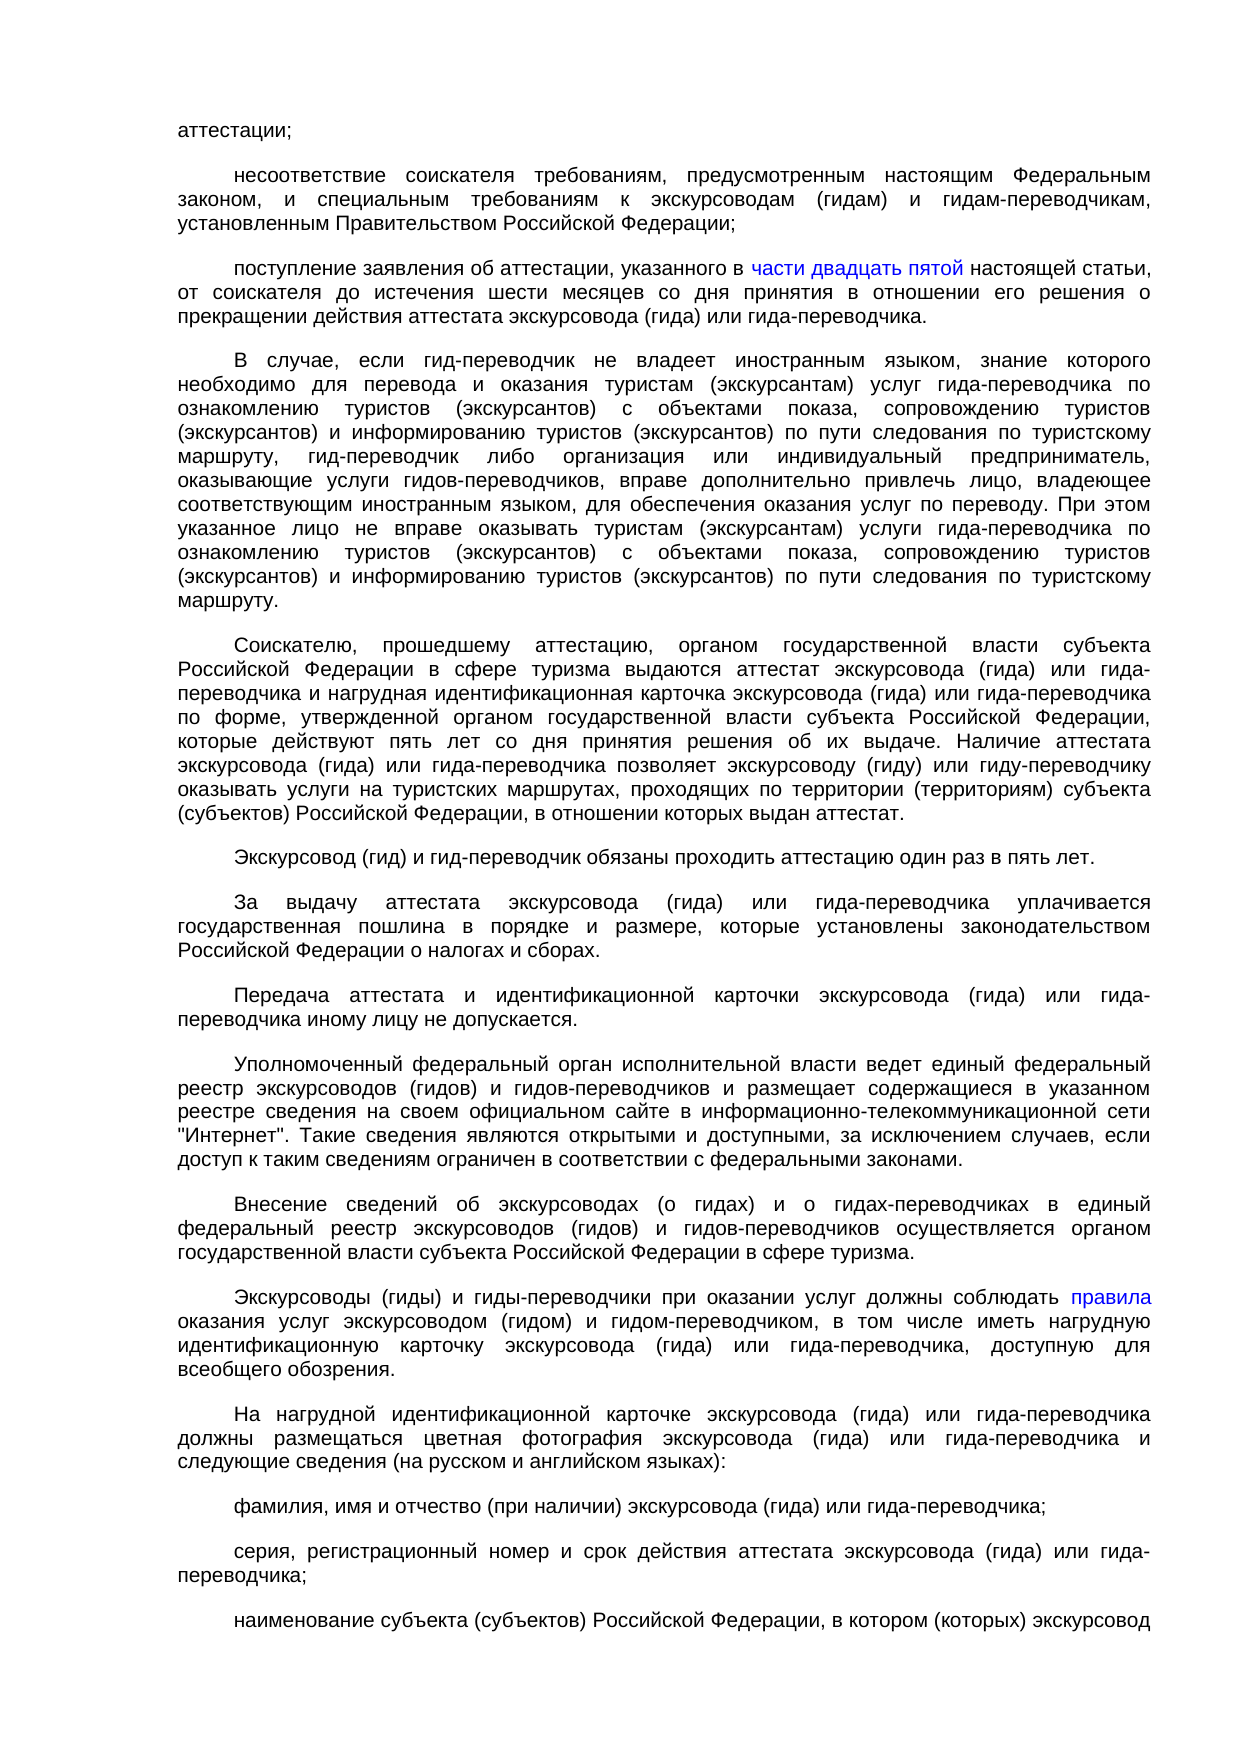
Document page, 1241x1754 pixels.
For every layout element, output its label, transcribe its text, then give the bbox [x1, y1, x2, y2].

text несоответствие соискателя требованиям, предусмотренным настоящим Федеральным законом, и специальным требованиям к экскурсоводам (гидам) и гидам-переводчикам, установленным Правительством Российской Федерации; [177, 163, 1152, 235]
text В случае, если гид-переводчик не владеет иностранным языком, знание которого необходимо для перевода и оказания туристам (экскурсантам) услуг гида-переводчика по ознакомлению туристов (экскурсантов) с объектами показа, сопровождению туристов (экскурсантов) и информированию туристов (экскурсантов) по пути следования по туристскому маршруту, гид-переводчик либо организация или индивидуальный предприниматель, оказывающие услуги гидов-переводчиков, вправе дополнительно привлечь лицо, владеющее соответствующим иностранным языком, для обеспечения оказания услуг по переводу. При этом указанное лицо не вправе оказывать туристам (экскурсантам) услуги гида-переводчика по ознакомлению туристов (экскурсантов) с объектами показа, сопровождению туристов (экскурсантов) и информированию туристов (экскурсантов) по пути следования по туристскому маршруту. [177, 348, 1152, 612]
text Уполномоченный федеральный орган исполнительной власти ведет единый федеральный реестр экскурсоводов (гидов) и гидов-переводчиков и размещает содержащиеся в указанном реестре сведения на своем официальном сайте в информационно-телекоммуникационной сети "Интернет". Такие сведения являются открытыми и доступными, за исключением случаев, если доступ к таким сведениям ограничен в соответствии с федеральными законами. [177, 1051, 1152, 1171]
text Соискателю, прошедшему аттестацию, органом государственной власти субъекта Российской Федерации в сфере туризма выдаются аттестат экскурсовода (гида) или гида-переводчика и нагрудная идентификационная карточка экскурсовода (гида) или гида-переводчика по форме, утвержденной органом государственной власти субъекта Российской Федерации, которые действуют пять лет со дня принятия решения об их выдаче. Наличие аттестата экскурсовода (гида) или гида-переводчика позволяет экскурсоводу (гиду) или гиду-переводчику оказывать услуги на туристских маршрутах, проходящих по территории (территориям) субъекта (субъектов) Российской Федерации, в отношении которых выдан аттестат. [177, 633, 1152, 824]
text поступление заявления об аттестации, указанного в части двадцать пятой настоящей статьи, от соискателя до истечения шести месяцев со дня принятия в отношении его решения о прекращении действия аттестата экскурсовода (гида) или гида-переводчика. [177, 256, 1152, 327]
text Передача аттестата и идентификационной карточки экскурсовода (гида) или гида-переводчика иному лицу не допускается. [177, 983, 1152, 1031]
text За выдачу аттестата экскурсовода (гида) или гида-переводчика уплачивается государственная пошлина в порядке и размере, которые установлены законодательством Российской Федерации о налогах и сборах. [177, 890, 1152, 962]
text На нагрудной идентификационной карточке экскурсовода (гида) или гида-переводчика должны размещаться цветная фотография экскурсовода (гида) или гида-переводчика и следующие сведения (на русском и английском языках): [177, 1401, 1152, 1473]
text Экскурсовод (гид) и гид-переводчик обязаны проходить аттестацию один раз в пять лет. [177, 845, 1152, 869]
text серия, регистрационный номер и срок действия аттестата экскурсовода (гида) или гида-переводчика; [177, 1539, 1152, 1587]
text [177, 1608, 1152, 1632]
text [177, 118, 1152, 142]
text Внесение сведений об экскурсоводах (о гидах) и о гидах-переводчиках в единый федеральный реестр экскурсоводов (гидов) и гидов-переводчиков осуществляется органом государственной власти субъекта Российской Федерации в сфере туризма. [177, 1192, 1152, 1264]
text Экскурсоводы (гиды) и гиды-переводчики при оказании услуг должны соблюдать правила оказания услуг экскурсоводом (гидом) и гидом-переводчиком, в том числе иметь нагрудную идентификационную карточку экскурсовода (гида) или гида-переводчика, доступную для всеобщего обозрения. [177, 1285, 1152, 1381]
text фамилия, имя и отчество (при наличии) экскурсовода (гида) или гида-переводчика; [177, 1494, 1152, 1518]
